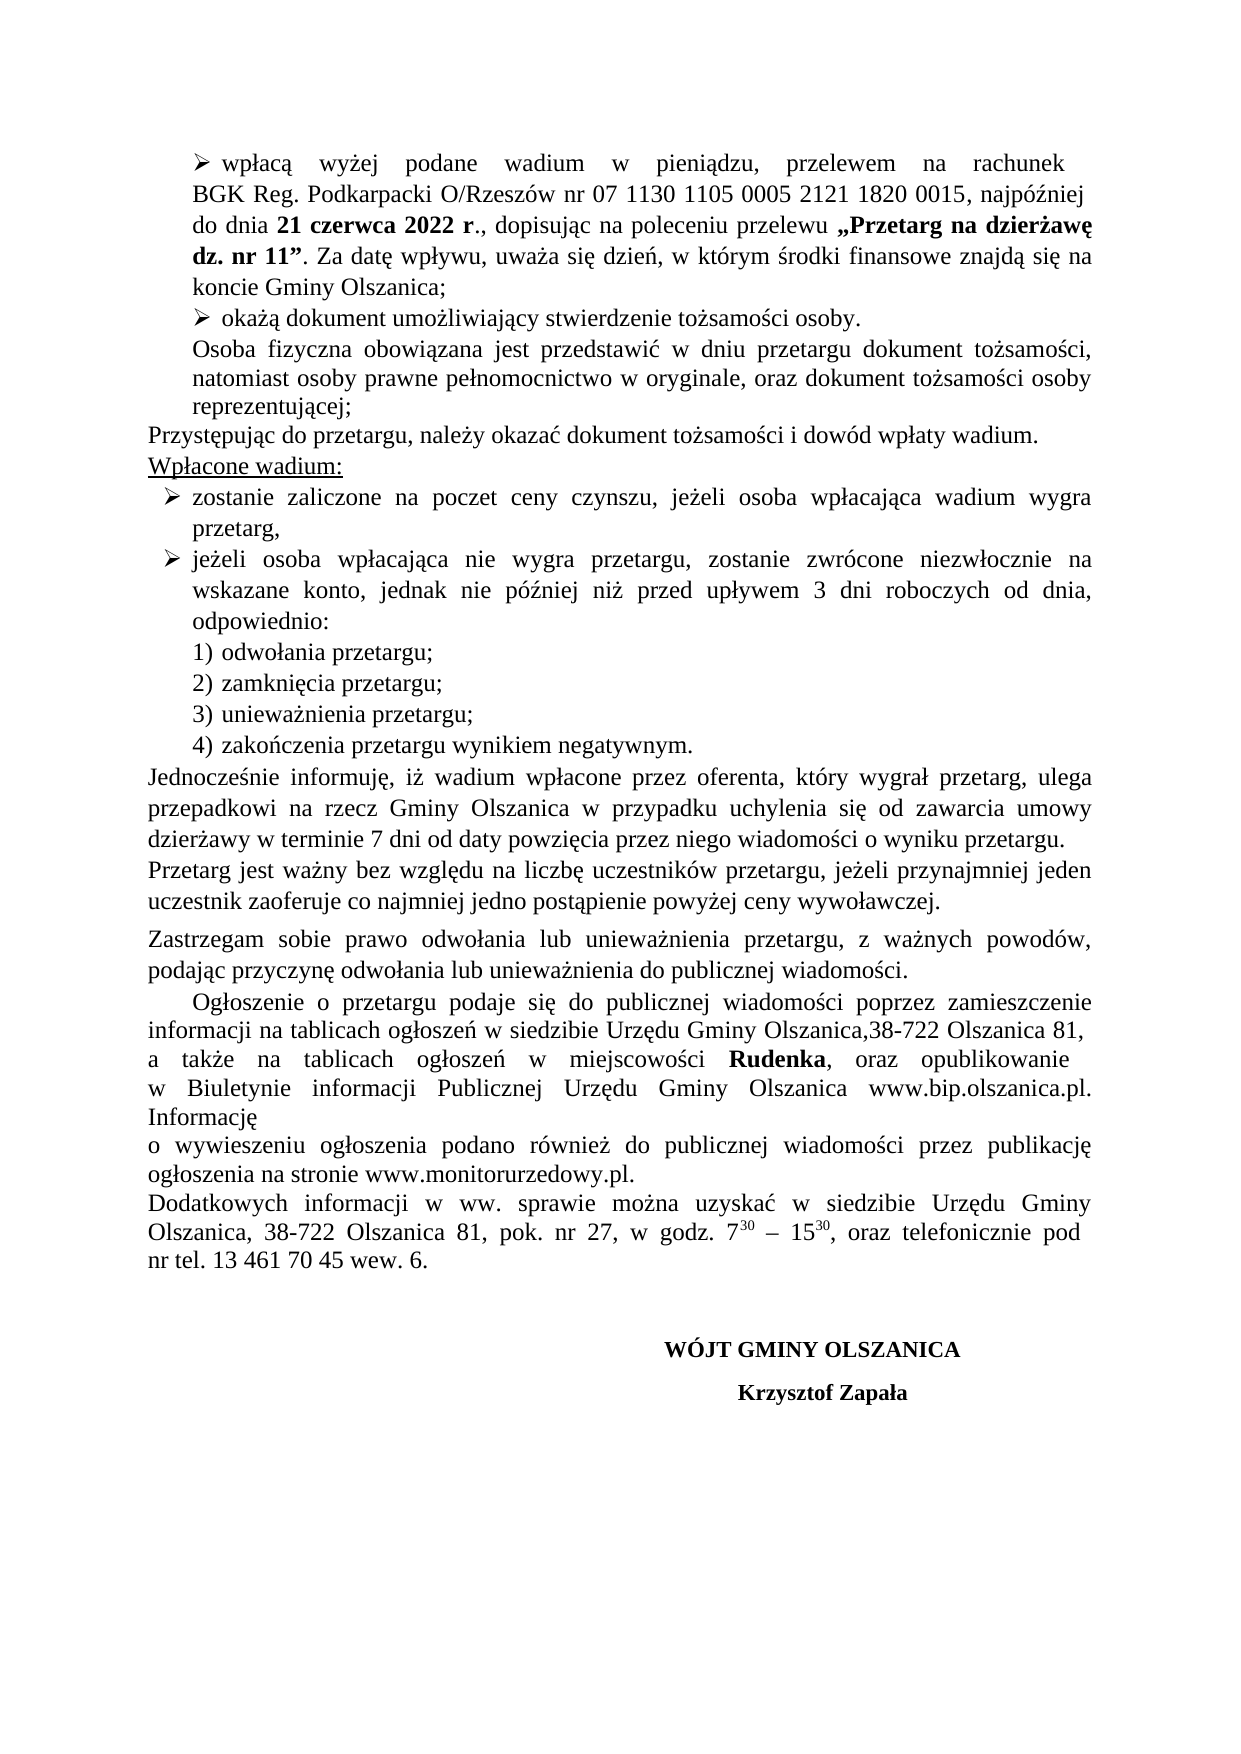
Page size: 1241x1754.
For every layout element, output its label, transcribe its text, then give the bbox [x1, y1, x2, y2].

list okażą dokument umożliwiający stwierdzenie tożsamości osoby. [192, 303, 1093, 332]
list zamknięcia przetargu; [192, 668, 1093, 697]
text Przystępując do przetargu, należy okazać dokument tożsamości i dowód wpłaty wadium. [148, 420, 1093, 449]
text Dodatkowych informacji w ww. sprawie można uzyskać w siedzibie Urzędu Gminy Olszanica, 38-722 Olszanica 81, pok. nr 27, w godz. 730 – 1530, oraz telefonicznie pod nr tel. 13 461 70 45 wew. 6. [148, 1188, 1093, 1274]
text Zastrzegam sobie prawo odwołania lub unieważnienia przetargu, z ważnych powodów, podając przyczynę odwołania lub unieważnienia do publicznej wiadomości. [148, 924, 1093, 984]
text Osoba fizyczna obowiązana jest przedstawić w dniu przetargu dokument tożsamości, natomiast osoby prawne pełnomocnictwo w oryginale, oraz dokument tożsamości osoby reprezentującej; [192, 334, 1093, 420]
text Wpłacone wadium: [148, 451, 1093, 480]
text Jednocześnie informuję, iż wadium wpłacone przez oferenta, który wygrał przetarg, ulega przepadkowi na rzecz Gminy Olszanica w przypadku uchylenia się od zawarcia umowy dzierżawy w terminie 7 dni od daty powzięcia przez niego wiadomości o wyniku przetargu. [148, 762, 1093, 852]
text Przetarg jest ważny bez względu na liczbę uczestników przetargu, jeżeli przynajmniej jeden uczestnik zaoferuje co najmniej jedno postąpienie powyżej ceny wywoławczej. [148, 855, 1093, 914]
list wpłacą wyżej podane wadium w pieniądzu, przelewem na rachunek BGK Reg. Podkarpacki O/Rzeszów nr 07 1130 1105 0005 2121 1820 0015, najpóźniej do dnia 21 czerwca 2022 r., dopisując na poleceniu przelewu „Przetarg na dzierżawę dz. nr 11”. Za datę wpływu, uważa się dzień, w którym środki finansowe znajdą się na koncie Gminy Olszanica; [192, 148, 1093, 301]
list jeżeli osoba wpłacająca nie wygra przetargu, zostanie zwrócone niezwłocznie na wskazane konto, jednak nie później niż przed upływem 3 dni roboczych od dnia, odpowiednio: [162, 544, 1093, 635]
list zakończenia przetargu wynikiem negatywnym. [192, 731, 1093, 759]
text Ogłoszenie o przetargu podaje się do publicznej wiadomości poprzez zamieszczenie informacji na tablicach ogłoszeń w siedzibie Urzędu Gminy Olszanica,38-722 Olszanica 81, a także na tablicach ogłoszeń w miejscowości Rudenka, oraz opublikowanie w Biuletynie informacji Publicznej Urzędu Gminy Olszanica www.bip.olszanica.pl. Informację o wywieszeniu ogłoszenia podano również do publicznej wiadomości przez publikację ogłoszenia na stronie www.monitorurzedowy.pl. [148, 987, 1093, 1188]
list zostanie zaliczone na poczet ceny czynszu, jeżeli osoba wpłacająca wadium wygra przetarg, [162, 482, 1093, 542]
list unieważnienia przetargu; [192, 699, 1093, 728]
text WÓJT GMINY OLSZANICA [590, 1336, 1093, 1363]
text Krzysztof Zapała [664, 1379, 1093, 1406]
list odwołania przetargu; [192, 637, 1093, 666]
